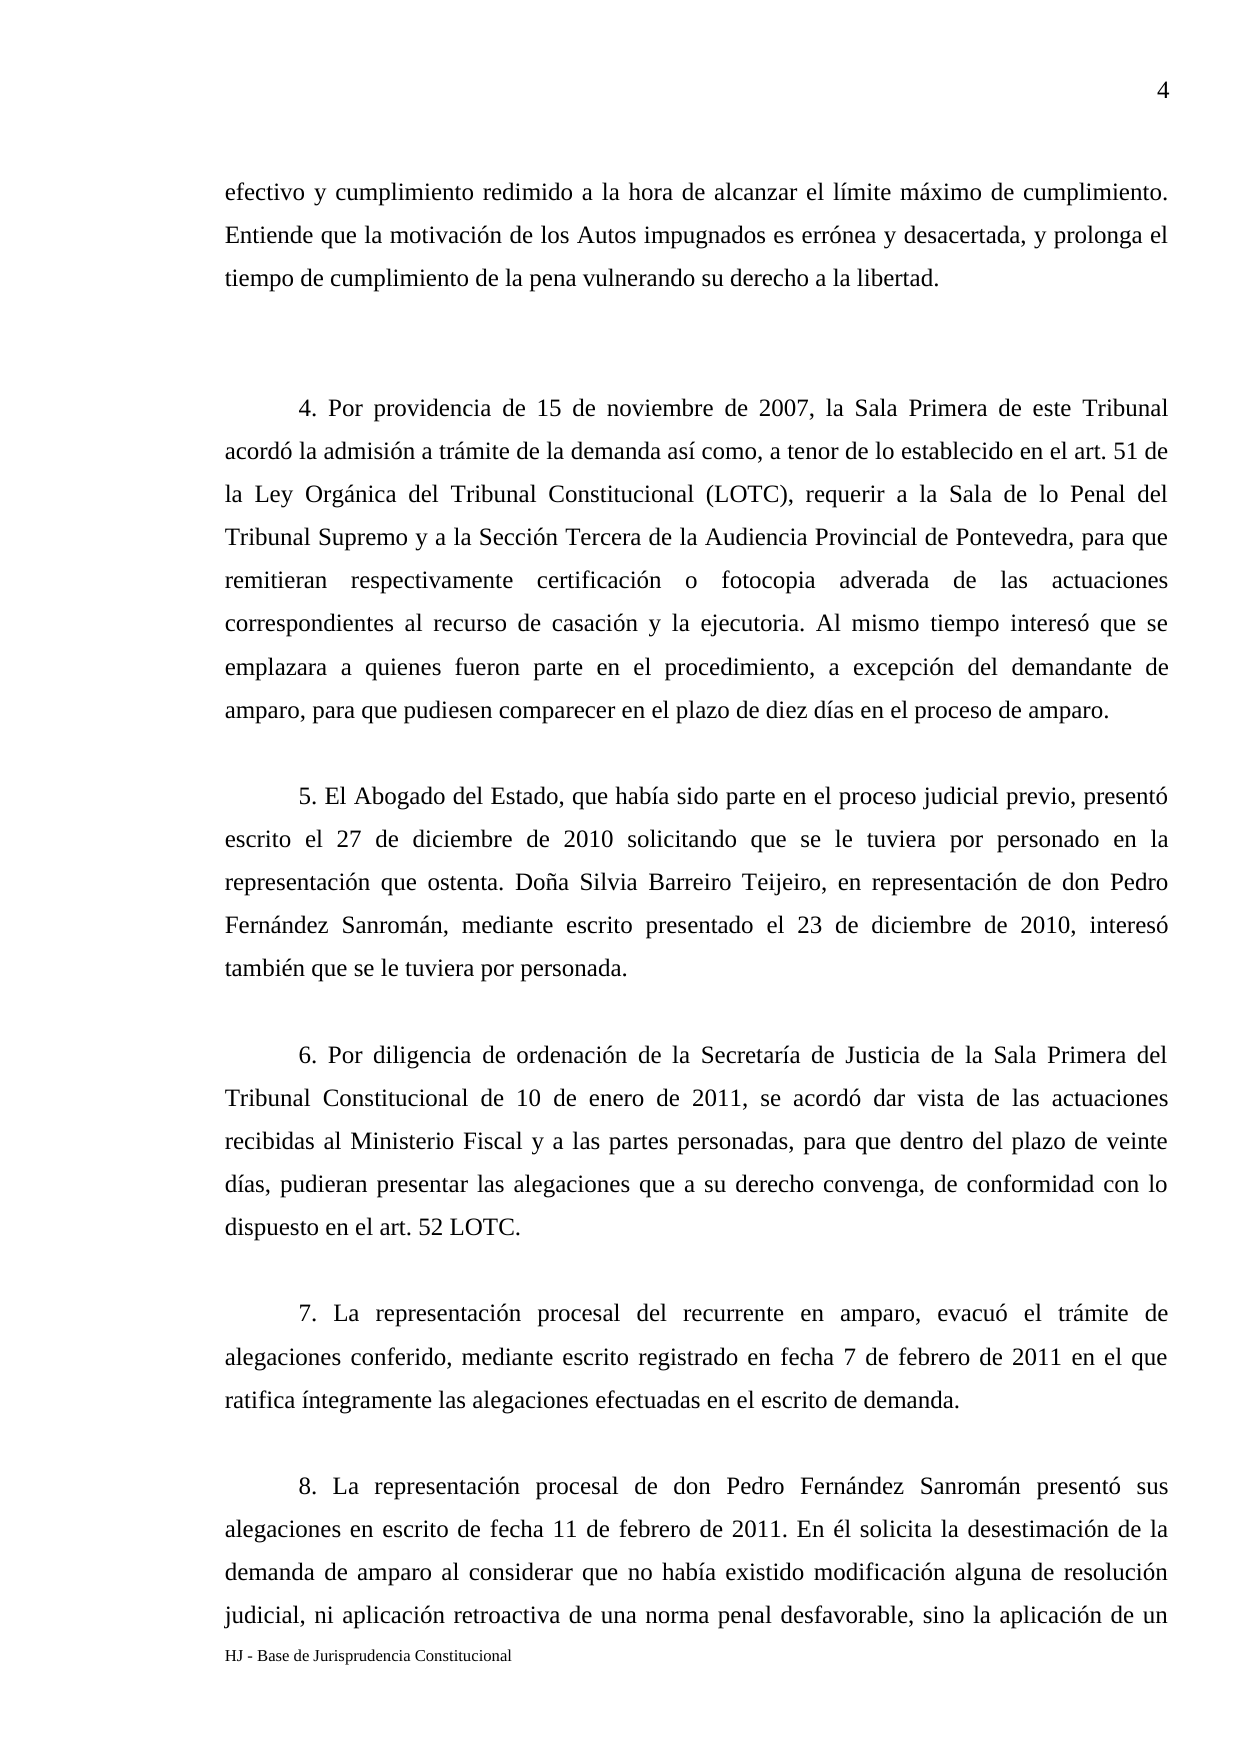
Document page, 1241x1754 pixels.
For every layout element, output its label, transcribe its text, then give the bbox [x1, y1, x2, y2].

text 7. La representación procesal del recurrente en amparo, evacuó el trámite de alegaciones conferido, mediante escrito registrado en fecha 7 de febrero de 2011 en el que ratifica íntegramente las alegaciones efectuadas en el escrito de demanda. [224, 1298, 1169, 1413]
text 4. Por providencia de 15 de noviembre de 2007, la Sala Primera de este Tribunal acordó la admisión a trámite de la demanda así como, a tenor de lo establecido en el art. 51 de la Ley Orgánica del Tribunal Constitucional (LOTC), requerir a la Sala de lo Penal del Tribunal Supremo y a la Sección Tercera de la Audiencia Provincial de Pontevedra, para que remitieran respectivamente certificación o fotocopia adverada de las actuaciones correspondientes al recurso de casación y la ejecutoria. Al mismo tiempo interesó que se emplazara a quienes fueron parte en el procedimiento, a excepción del demandante de amparo, para que pudiesen comparecer en el plazo de diez días en el proceso de amparo. [224, 393, 1169, 723]
text 5. El Abogado del Estado, que había sido parte en el proceso judicial previo, presentó escrito el 27 de diciembre de 2010 solicitando que se le tuviera por personado en la representación que ostenta. Doña Silvia Barreiro Teijeiro, en representación de don Pedro Fernández Sanromán, mediante escrito presentado el 23 de diciembre de 2010, interesó también que se le tuviera por personada. [224, 781, 1169, 982]
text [224, 177, 1169, 292]
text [224, 1471, 1169, 1629]
text 6. Por diligencia de ordenación de la Secretaría de Justicia de la Sala Primera del Tribunal Constitucional de 10 de enero de 2011, se acordó dar vista de las actuaciones recibidas al Ministerio Fiscal y a las partes personadas, para que dentro del plazo de veinte días, pudieran presentar las alegaciones que a su derecho convenga, de conformidad con lo dispuesto en el art. 52 LOTC. [224, 1040, 1169, 1241]
